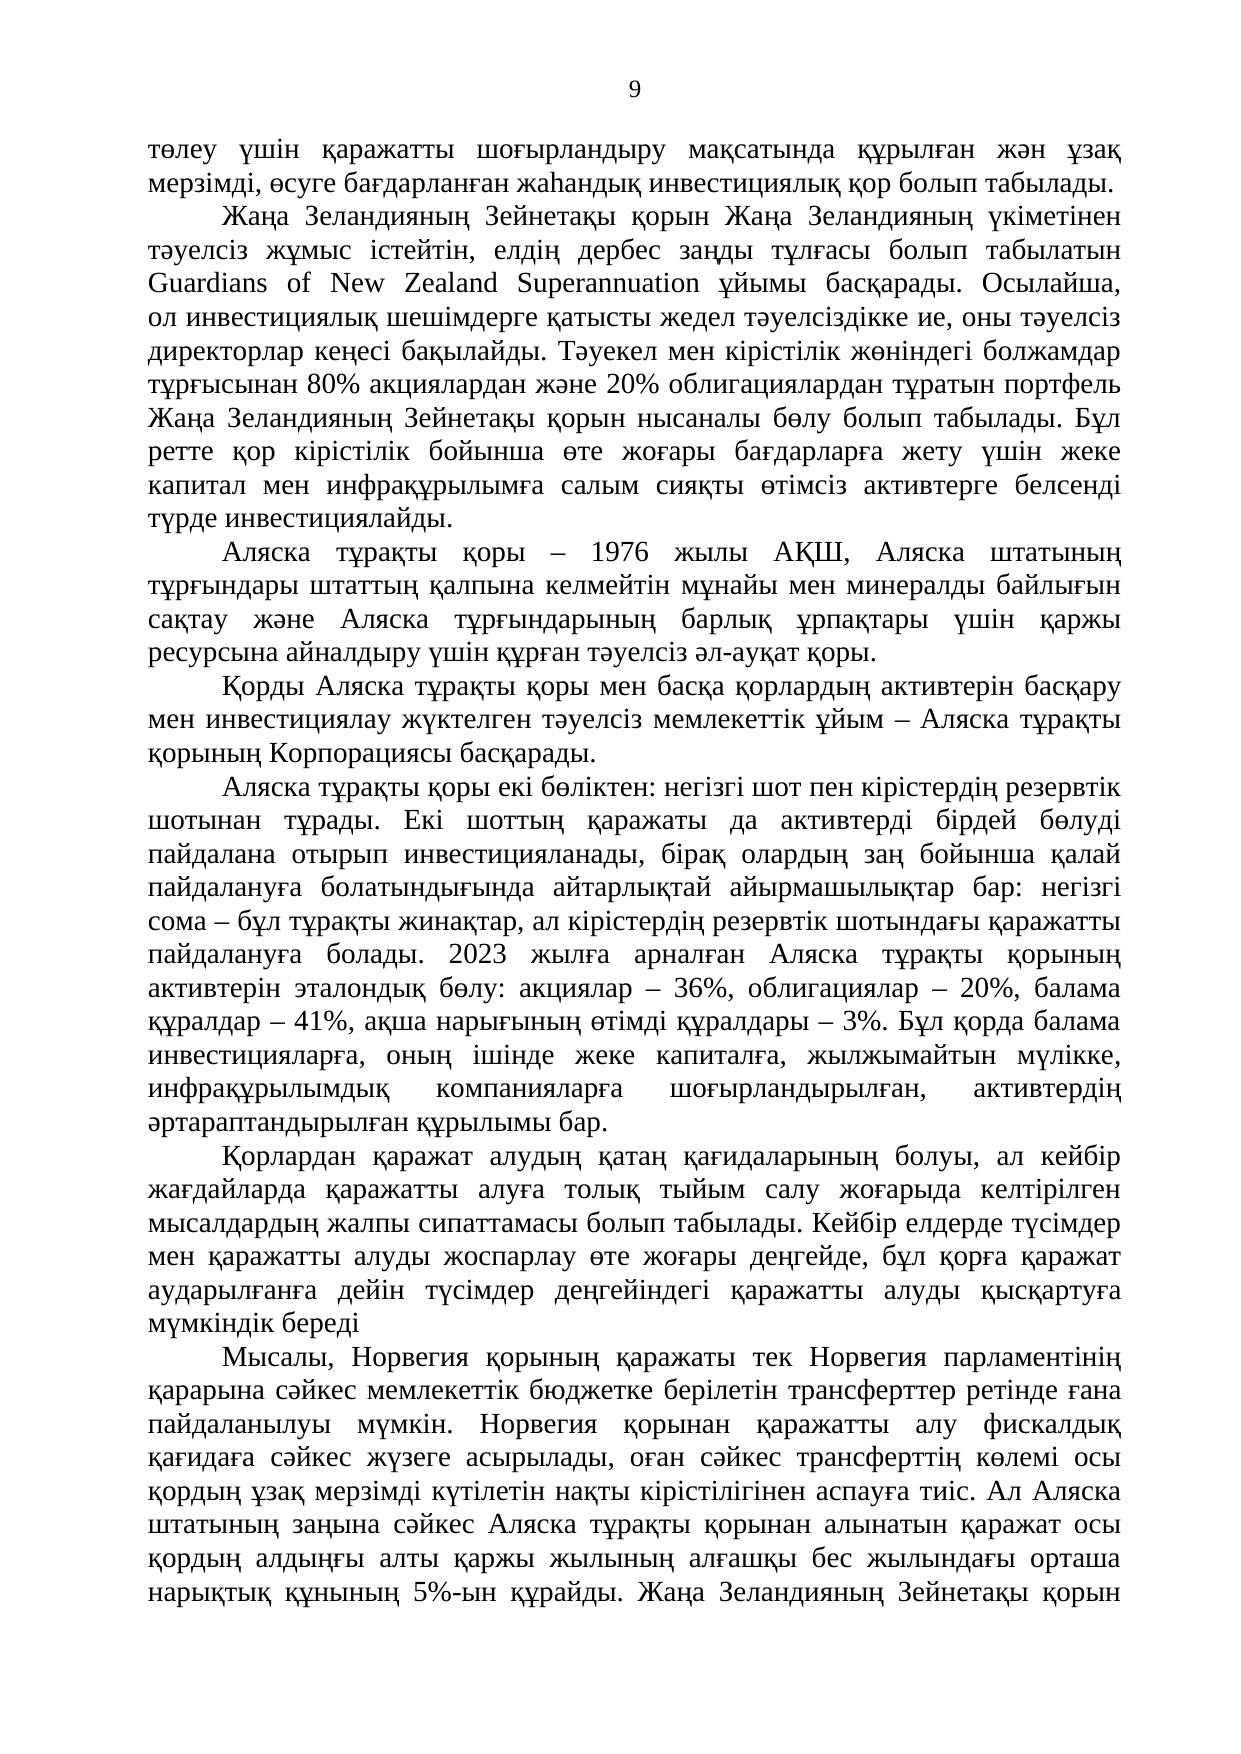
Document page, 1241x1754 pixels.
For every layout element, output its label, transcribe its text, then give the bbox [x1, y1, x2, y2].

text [148, 131, 1122, 198]
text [148, 1339, 1122, 1607]
text Қорды Аляска тұрақты қоры мен басқа қорлардың активтерін басқару мен инвестициялау жүктелген тәуелсіз мемлекеттік ұйым – Аляска тұрақты қорының Корпорациясы басқарады. [148, 668, 1122, 769]
text Жаңа Зеландияның Зейнетақы қорын Жаңа Зеландияның үкіметінен тәуелсіз жұмыс істейтін, елдің дербес заңды тұлғасы болып табылатын Guardians of New Zealand Superannuation ұйымы басқарады. Осылайша, ол инвестициялық шешімдерге қатысты жедел тәуелсіздікке ие, оны тәуелсіз директорлар кеңесі бақылайды. Тәуекел мен кірістілік жөніндегі болжамдар тұрғысынан 80% акциялардан және 20% облигациялардан тұратын портфель Жаңа Зеландияның Зейнетақы қорын нысаналы бөлу болып табылады. Бұл ретте қор кірістілік бойынша өте жоғары бағдарларға жету үшін жеке капитал мен инфрақұрылымға салым сияқты өтімсіз активтерге белсенді түрде инвестициялайды. [148, 198, 1122, 534]
text Аляска тұрақты қоры – 1976 жылы АҚШ, Аляска штатының тұрғындары штаттың қалпына келмейтін мұнайы мен минералды байлығын сақтау және Аляска тұрғындарының барлық ұрпақтары үшін қаржы ресурсына айналдыру үшін құрған тәуелсіз әл-ауқат қоры. [148, 534, 1122, 668]
text Қорлардан қаражат алудың қатаң қағидаларының болуы, ал кейбір жағдайларда қаражатты алуға толық тыйым салу жоғарыда келтірілген мысалдардың жалпы сипаттамасы болып табылады. Кейбір елдерде түсімдер мен қаражатты алуды жоспарлау өте жоғары деңгейде, бұл қорға қаражат аударылғанға дейін түсімдер деңгейіндегі қаражатты алуды қысқартуға мүмкіндік береді [148, 1138, 1122, 1339]
text Аляска тұрақты қоры екі бөліктен: негізгі шот пен кірістердің резервтік шотынан тұрады. Екі шоттың қаражаты да активтерді бірдей бөлуді пайдалана отырып инвестицияланады, бірақ олардың заң бойынша қалай пайдалануға болатындығында айтарлықтай айырмашылықтар бар: негізгі сома – бұл тұрақты жинақтар, ал кірістердің резервтік шотындағы қаражатты пайдалануға болады. 2023 жылға арналған Аляска тұрақты қорының активтерін эталондық бөлу: акциялар – 36%, облигациялар – 20%, балама құралдар – 41%, ақша нарығының өтімді құралдары – 3%. Бұл қорда балама инвестицияларға, оның ішінде жеке капиталға, жылжымайтын мүлікке, инфрақұрылымдық компанияларға шоғырландырылған, активтердің әртараптандырылған құрылымы бар. [148, 769, 1122, 1138]
